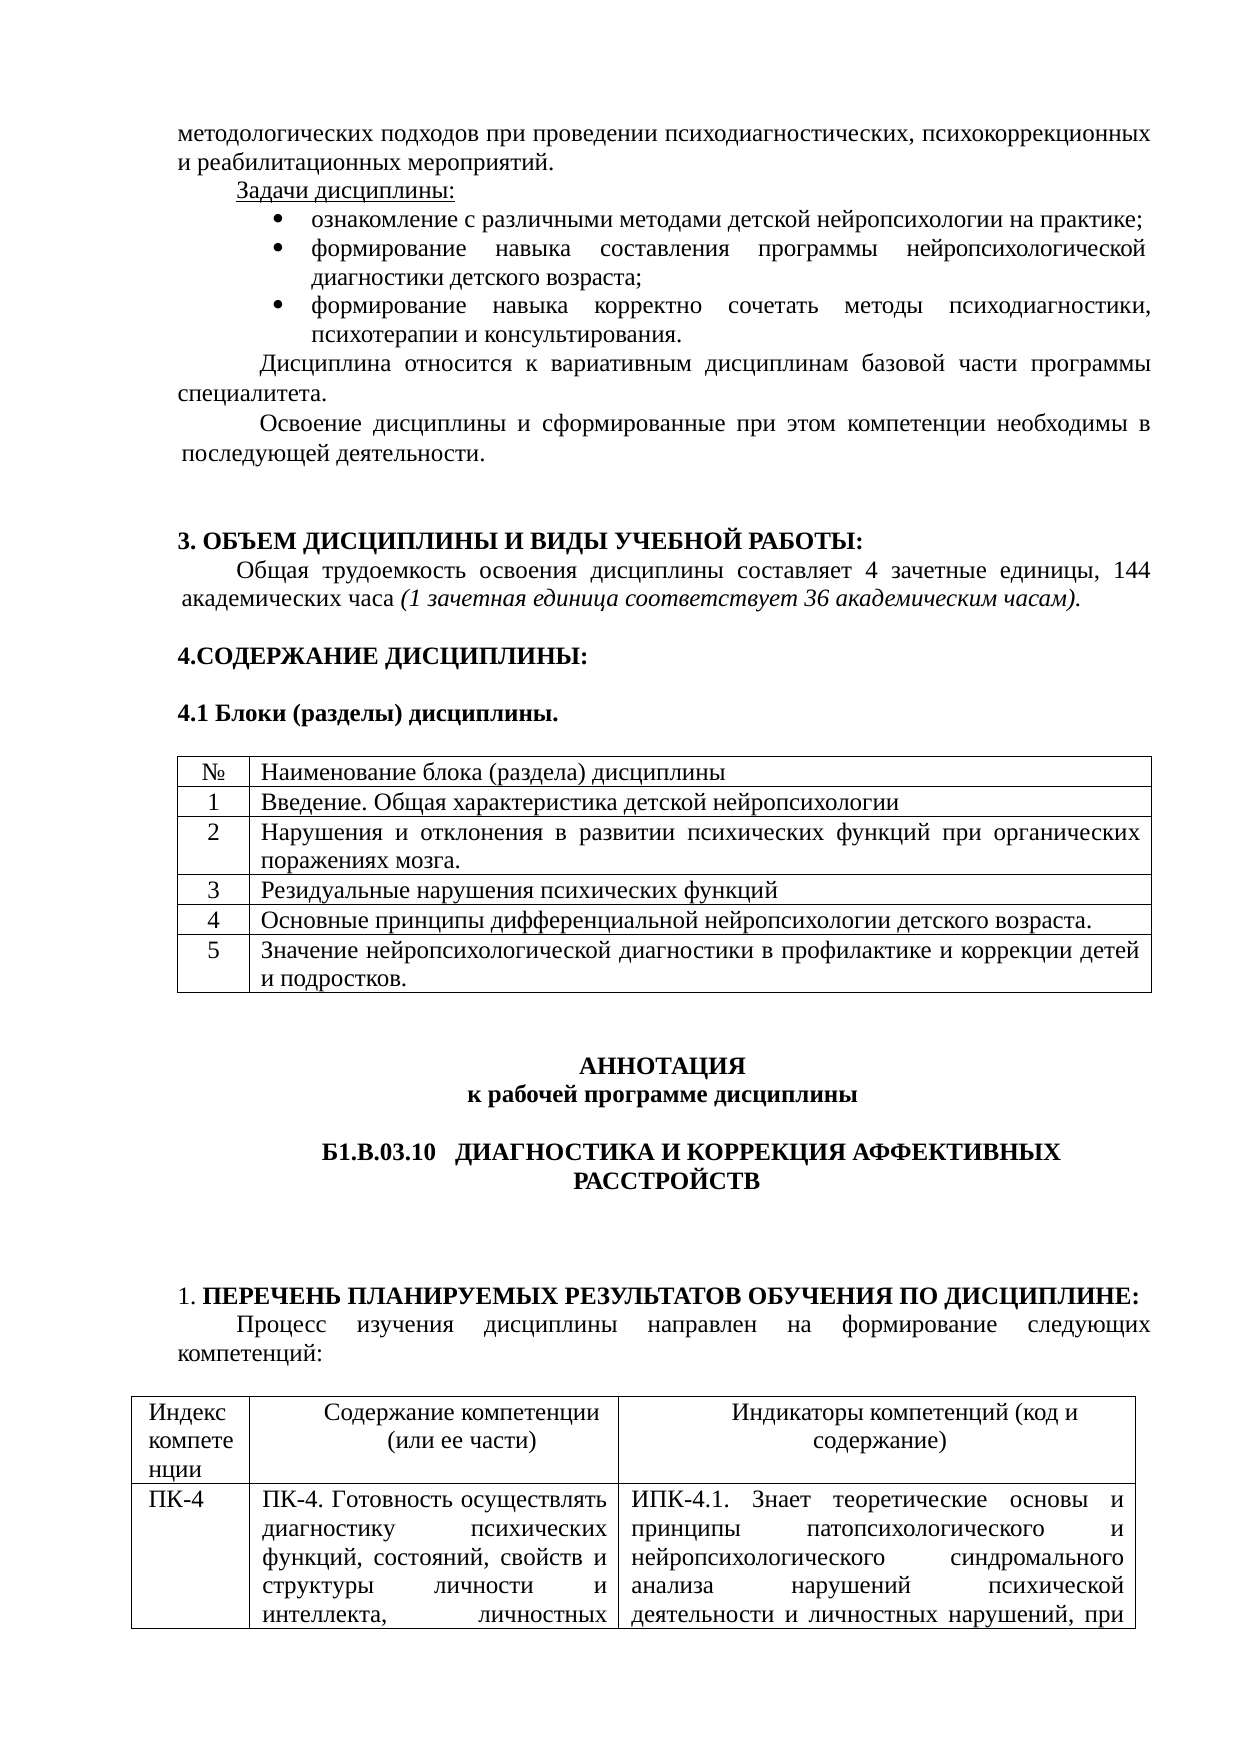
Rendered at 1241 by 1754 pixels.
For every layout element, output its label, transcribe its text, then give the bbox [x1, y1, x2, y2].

text Дисциплина относится к вариативным дисциплинам базовой части программы специалитета. [177, 348, 1152, 407]
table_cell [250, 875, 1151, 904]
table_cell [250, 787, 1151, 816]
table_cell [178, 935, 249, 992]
text Б1.В.03.10 ДИАГНОСТИКА И КОРРЕКЦИЯ АФФЕКТИВНЫХ РАССТРОЙСТВ [181, 1137, 1152, 1194]
text Общая трудоемкость освоения дисциплины составляет 4 зачетные единицы, 144 академических часа (1 зачетная единица соответствует 36 академическим часам). [181, 555, 1152, 612]
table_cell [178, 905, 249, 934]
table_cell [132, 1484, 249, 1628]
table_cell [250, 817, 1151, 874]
text 4.1 Блоки (разделы) дисциплины. [177, 698, 1152, 727]
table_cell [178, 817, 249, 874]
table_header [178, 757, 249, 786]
text АННОТАЦИЯ [173, 1051, 1152, 1079]
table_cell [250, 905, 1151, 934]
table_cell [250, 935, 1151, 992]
text к рабочей программе дисциплины [173, 1079, 1152, 1108]
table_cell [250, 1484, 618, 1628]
text Задачи дисциплины: [177, 176, 1152, 204]
text 4.СОДЕРЖАНИЕ ДИСЦИПЛИНЫ: [177, 641, 1152, 670]
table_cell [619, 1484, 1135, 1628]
list формирование навыка составления программы нейропсихологической диагностики детского возраста; [274, 233, 1146, 291]
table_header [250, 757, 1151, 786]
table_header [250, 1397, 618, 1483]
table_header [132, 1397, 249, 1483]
text 3. Объем дисциплины и виды учебной работы: [177, 526, 1152, 555]
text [177, 118, 1152, 176]
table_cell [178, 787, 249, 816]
text Освоение дисциплины и сформированные при этом компетенции необходимы в последующей деятельности. [181, 408, 1152, 467]
list ознакомление с различными методами детской нейропсихологии на практике; [274, 204, 1152, 233]
list формирование навыка корректно сочетать методы психодиагностики, психотерапии и консультирования. [274, 291, 1152, 348]
text Процесс изучения дисциплины направлен на формирование следующих компетенций: [177, 1309, 1152, 1367]
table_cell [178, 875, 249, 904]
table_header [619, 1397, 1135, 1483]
text 1. ПЕРЕЧЕНЬ ПЛАНИРУЕМЫХ РЕЗУЛЬТАТОВ ОБУЧЕНИЯ ПО ДИСЦИПЛИНЕ: [177, 1281, 1152, 1309]
